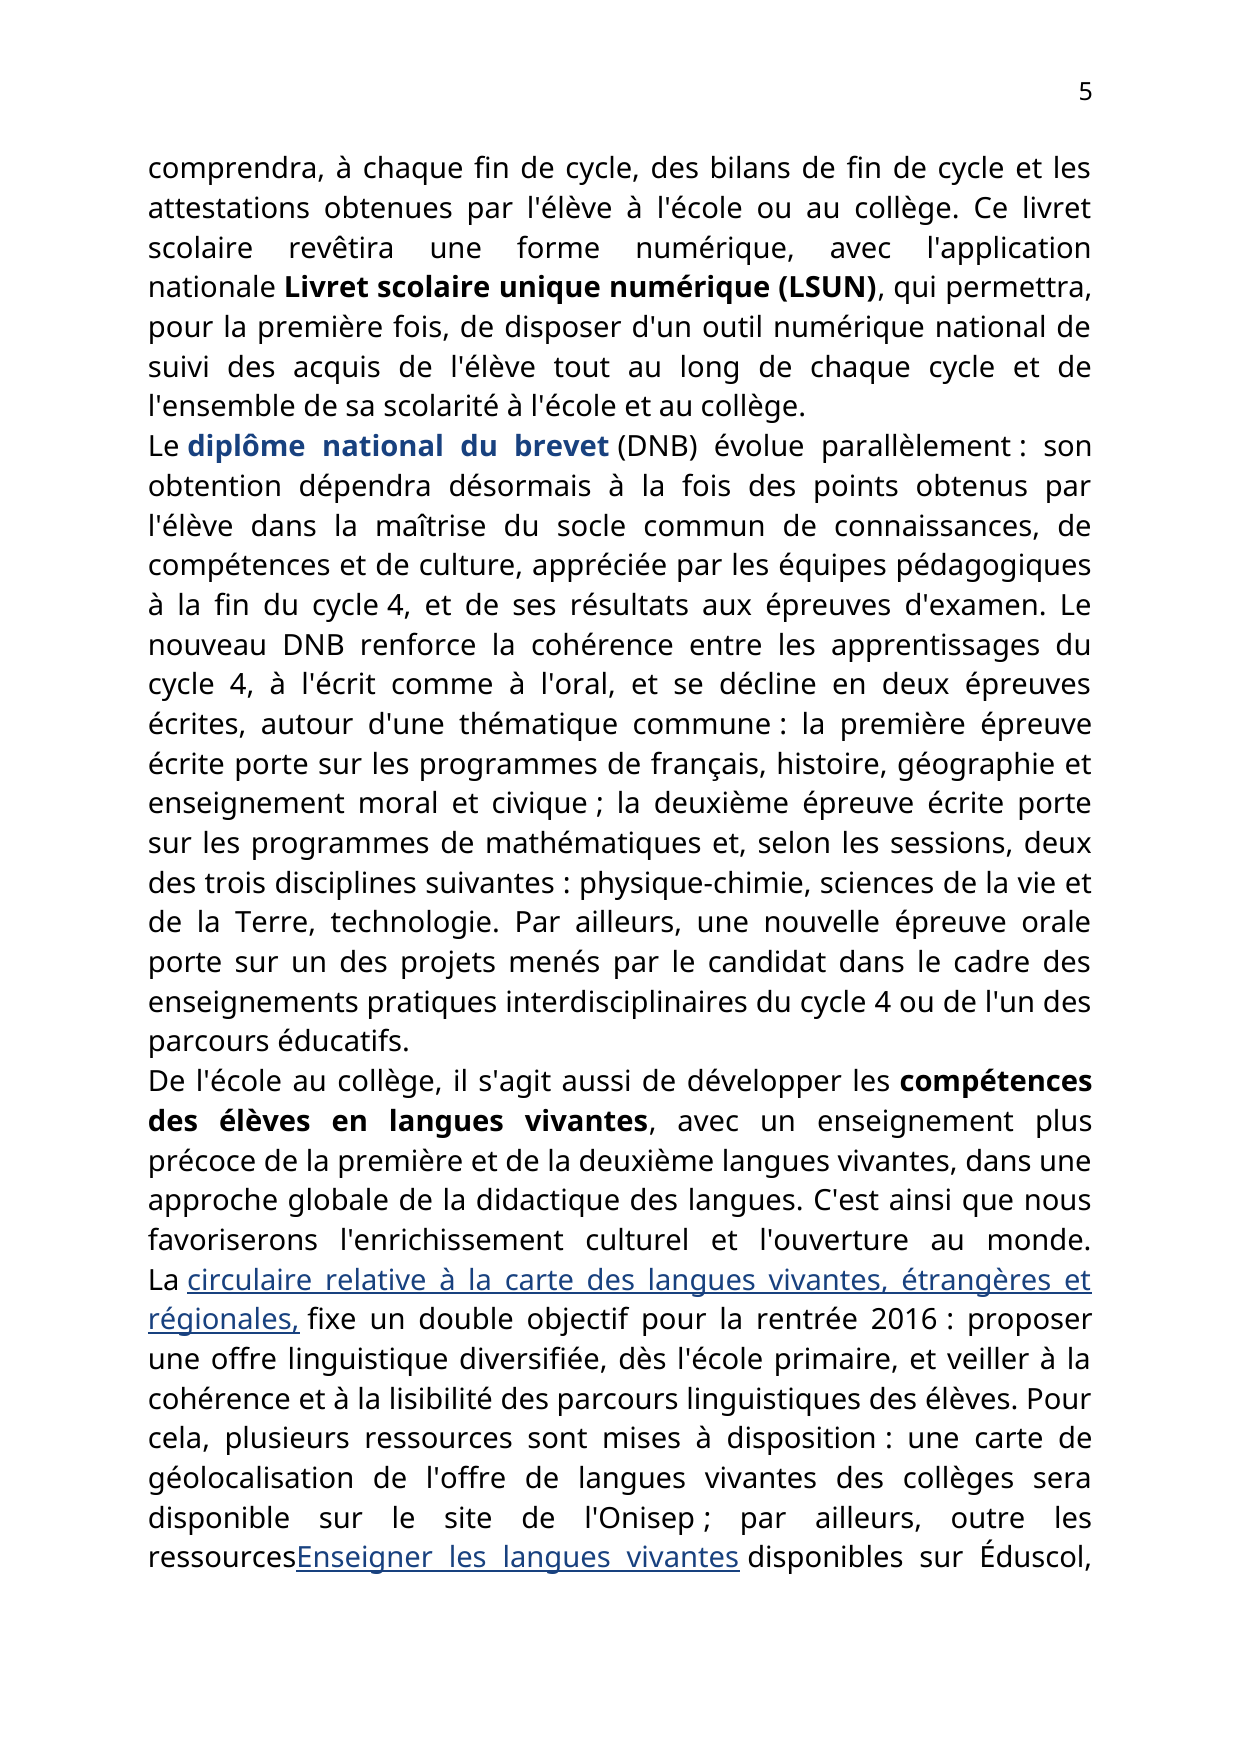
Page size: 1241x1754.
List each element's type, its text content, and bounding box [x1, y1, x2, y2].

text Le diplôme national du brevet (DNB) évolue parallèlement : son obtention dépendra désormais à la fois des points obtenus par l'élève dans la maîtrise du socle commun de connaissances, de compétences et de culture, appréciée par les équipes pédagogiques à la fin du cycle 4, et de ses résultats aux épreuves d'examen. Le nouveau DNB renforce la cohérence entre les apprentissages du cycle 4, à l'écrit comme à l'oral, et se décline en deux épreuves écrites, autour d'une thématique commune : la première épreuve écrite porte sur les programmes de français, histoire, géographie et enseignement moral et civique ; la deuxième épreuve écrite porte sur les programmes de mathématiques et, selon les sessions, deux des trois disciplines suivantes : physique-chimie, sciences de la vie et de la Terre, technologie. Par ailleurs, une nouvelle épreuve orale porte sur un des projets menés par le candidat dans le cadre des enseignements pratiques interdisciplinaires du cycle 4 ou de l'un des parcours éducatifs. [148, 425, 1093, 1060]
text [148, 148, 1093, 425]
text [148, 1060, 1093, 1576]
